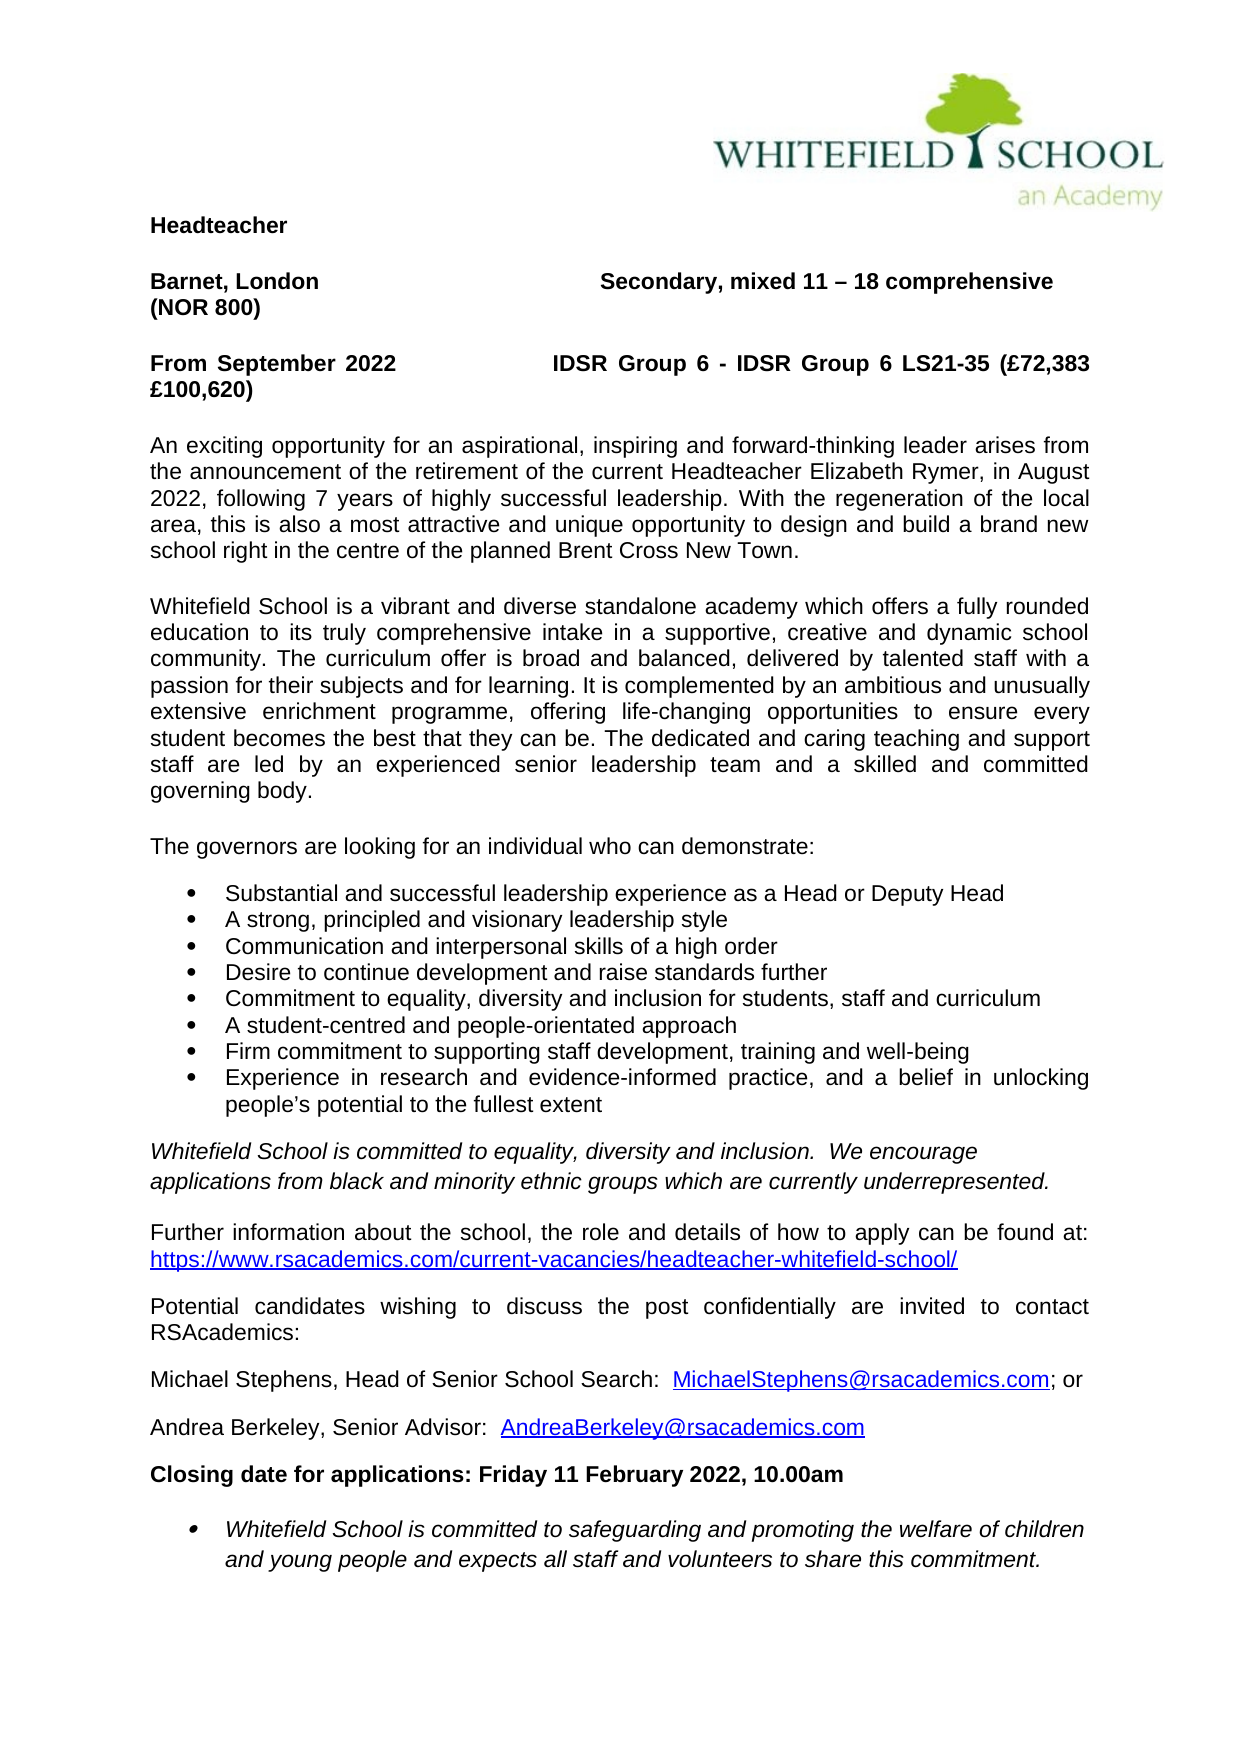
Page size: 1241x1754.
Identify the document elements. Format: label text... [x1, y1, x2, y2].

list Desire to continue development and raise standards further [187, 959, 1090, 985]
text From September 2022 IDSR Group 6 - IDSR Group 6 LS21-35 (£72,383 £100,620) [150, 350, 1090, 403]
list Commitment to equality, diversity and inclusion for students, staff and curriculum [187, 985, 1090, 1012]
list Firm commitment to supporting staff development, training and well-being [187, 1038, 1090, 1064]
text Michael Stephens, Head of Senior School Search: MichaelStephens@rsacademics.com; or [150, 1366, 1090, 1393]
text An exciting opportunity for an aspirational, inspiring and forward-thinking leader arises from the announcement of the retirement of the current Headteacher Elizabeth Rymer, in August 2022, following 7 years of highly successful leadership. With the regeneration of the local area, this is also a most attractive and unique opportunity to design and build a brand new school right in the centre of the planned Brent Cross New Town. [150, 432, 1090, 563]
text Headteacher [150, 212, 1090, 239]
text Barnet, London Secondary, mixed 11 – 18 comprehensive (NOR 800) [150, 268, 1090, 321]
text Whitefield School is a vibrant and diverse standalone academy which offers a fully rounded education to its truly comprehensive intake in a supportive, creative and dynamic school community. The curriculum offer is broad and balanced, delivered by talented staff with a passion for their subjects and for learning. It is complemented by an ambitious and unusually extensive enrichment programme, offering life-changing opportunities to ensure every student becomes the best that they can be. The dedicated and caring teaching and support staff are led by an experienced senior leadership team and a skilled and committed governing body. [150, 593, 1090, 803]
list Communication and interpersonal skills of a high order [187, 933, 1090, 959]
text Further information about the school, the role and details of how to apply can be found at: https://www.rsacademics.com/current-vacancies/headteacher-whitefield-school/ [150, 1219, 1090, 1272]
list Substantial and successful leadership experience as a Head or Deputy Head [187, 880, 1090, 906]
text Closing date for applications: Friday 11 February 2022, 10.00am [150, 1461, 1090, 1487]
text Whitefield School is committed to equality, diversity and inclusion. We encourage applications from black and minority ethnic groups which are currently underrepresented. [150, 1138, 1090, 1194]
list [187, 1516, 1090, 1573]
text Potential candidates wishing to discuss the post confidentially are invited to contact RSAcademics: [150, 1293, 1090, 1345]
text The governors are looking for an individual who can demonstrate: [150, 833, 1090, 859]
list A student-centred and people-orientated approach [187, 1012, 1090, 1038]
list A strong, principled and visionary leadership style [187, 906, 1090, 933]
picture [713, 73, 1165, 212]
list Experience in research and evidence-informed practice, and a belief in unlocking people’s potential to the fullest extent [187, 1064, 1090, 1117]
text Andrea Berkeley, Senior Advisor: AndreaBerkeley@rsacademics.com [150, 1413, 1090, 1440]
